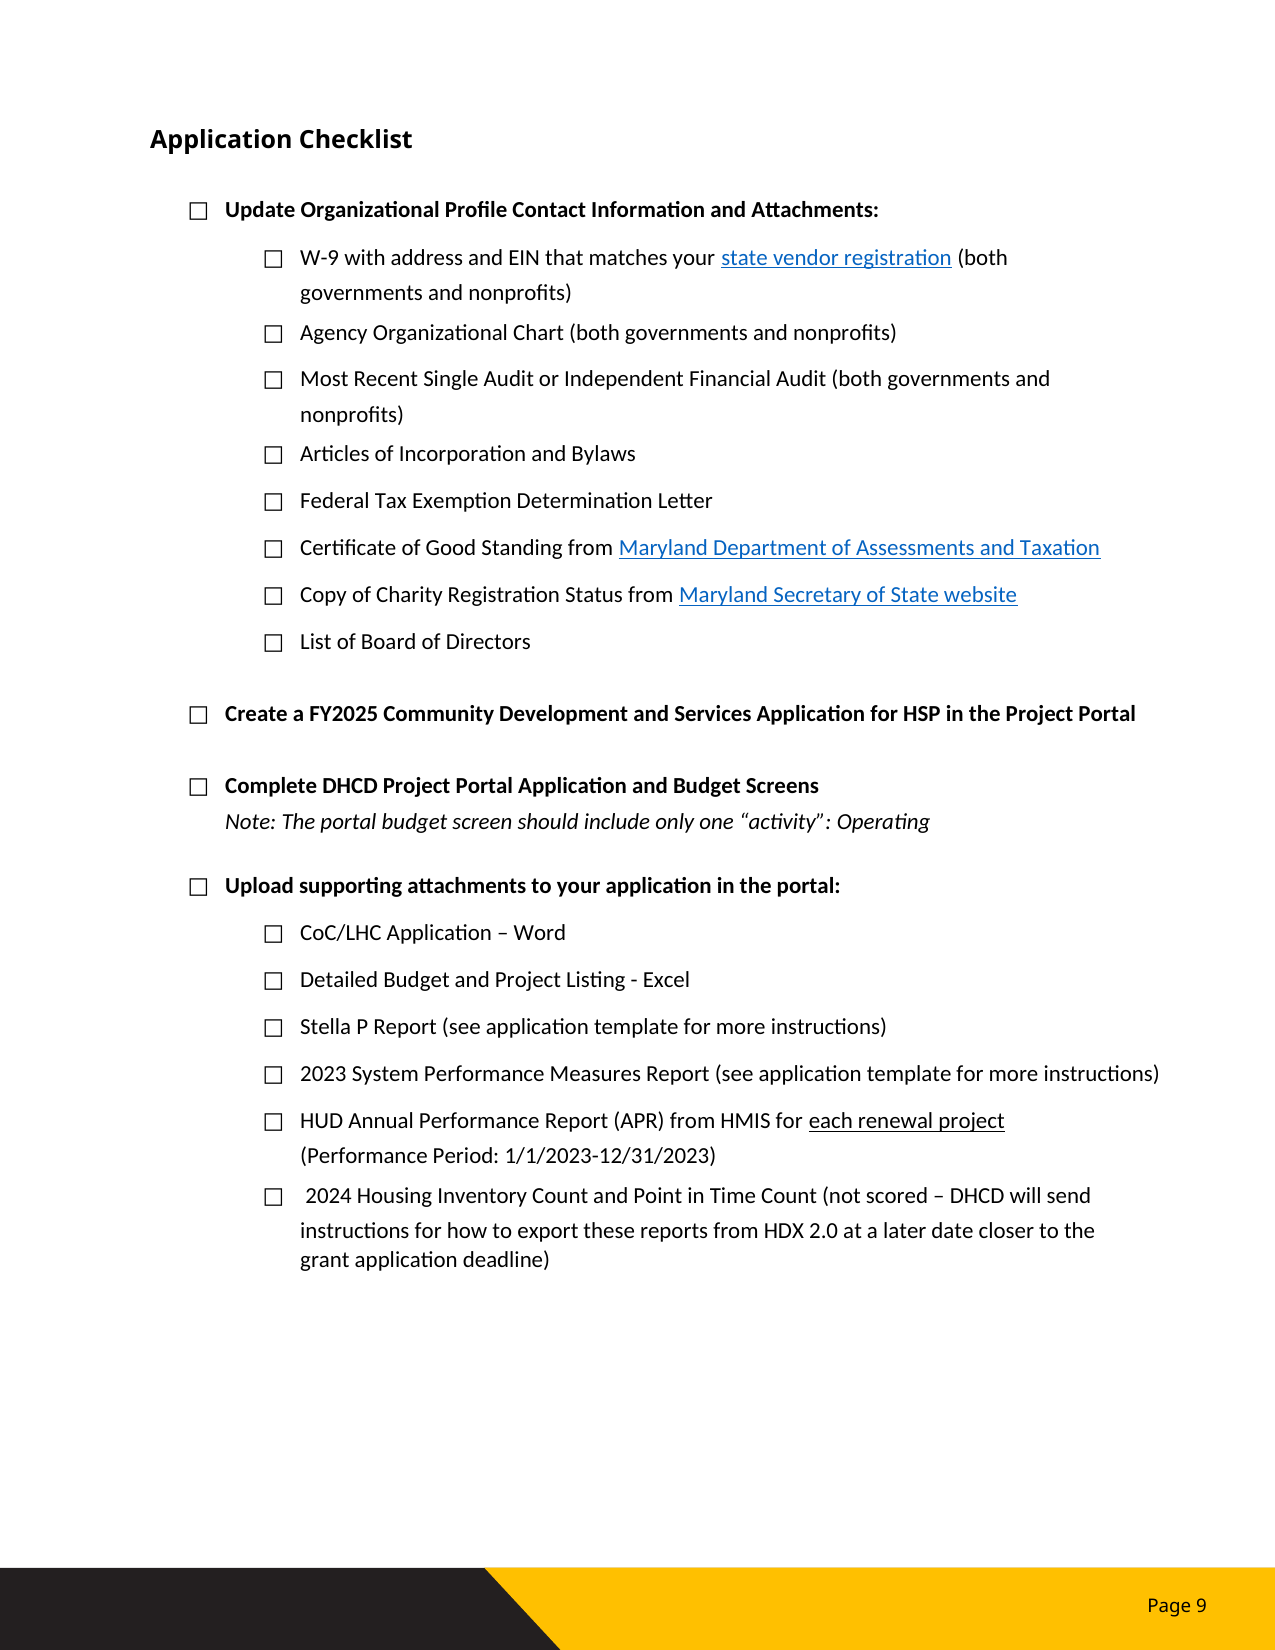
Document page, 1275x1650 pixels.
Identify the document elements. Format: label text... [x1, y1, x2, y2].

list 2024 Housing Inventory Count and Point in Time Count (not scored – DHCD will send instructions for how to export these reports from HDX 2.0 at a later date closer to the grant application deadline) [262, 1170, 1125, 1273]
list Update Organizational Profile Contact Information and Attachments: [187, 184, 1125, 231]
list Copy of Charity Registration Status from Maryland Secretary of State website [262, 569, 1125, 616]
list Detailed Budget and Project Listing - Excel [262, 954, 1125, 1001]
list Upload supporting attachments to your application in the portal: [187, 860, 1125, 907]
list CoC/LHC Application – Word [262, 907, 1125, 954]
text (Performance Period: 1/1/2023-12/31/2023) [300, 1142, 1125, 1170]
list Articles of Incorporation and Bylaws [262, 428, 1125, 475]
text Application Checklist [150, 122, 1125, 156]
list 2023 System Performance Measures Report (see application template for more instructions) [262, 1048, 1172, 1095]
list Most Recent Single Audit or Independent Financial Audit (both governments and nonprofits) [262, 353, 1125, 428]
list Agency Organizational Chart (both governments and nonprofits) [262, 306, 1125, 353]
list W-9 with address and EIN that matches your state vendor registration (both governments and nonprofits) [262, 231, 1125, 306]
list Federal Tax Exemption Determination Letter [262, 475, 1125, 522]
list Create a FY2025 Community Development and Services Application for HSP in the Project Portal [187, 688, 1191, 735]
list Stella P Report (see application template for more instructions) [262, 1001, 1125, 1048]
list Complete DHCD Project Portal Application and Budget Screens Note: The portal budget screen should include only one “activity”: Operating [187, 760, 1125, 835]
list List of Board of Directors [262, 616, 1125, 663]
list HUD Annual Performance Report (APR) from HMIS for each renewal project [262, 1095, 1125, 1142]
list Certificate of Good Standing from Maryland Department of Assessments and Taxation [262, 522, 1125, 569]
